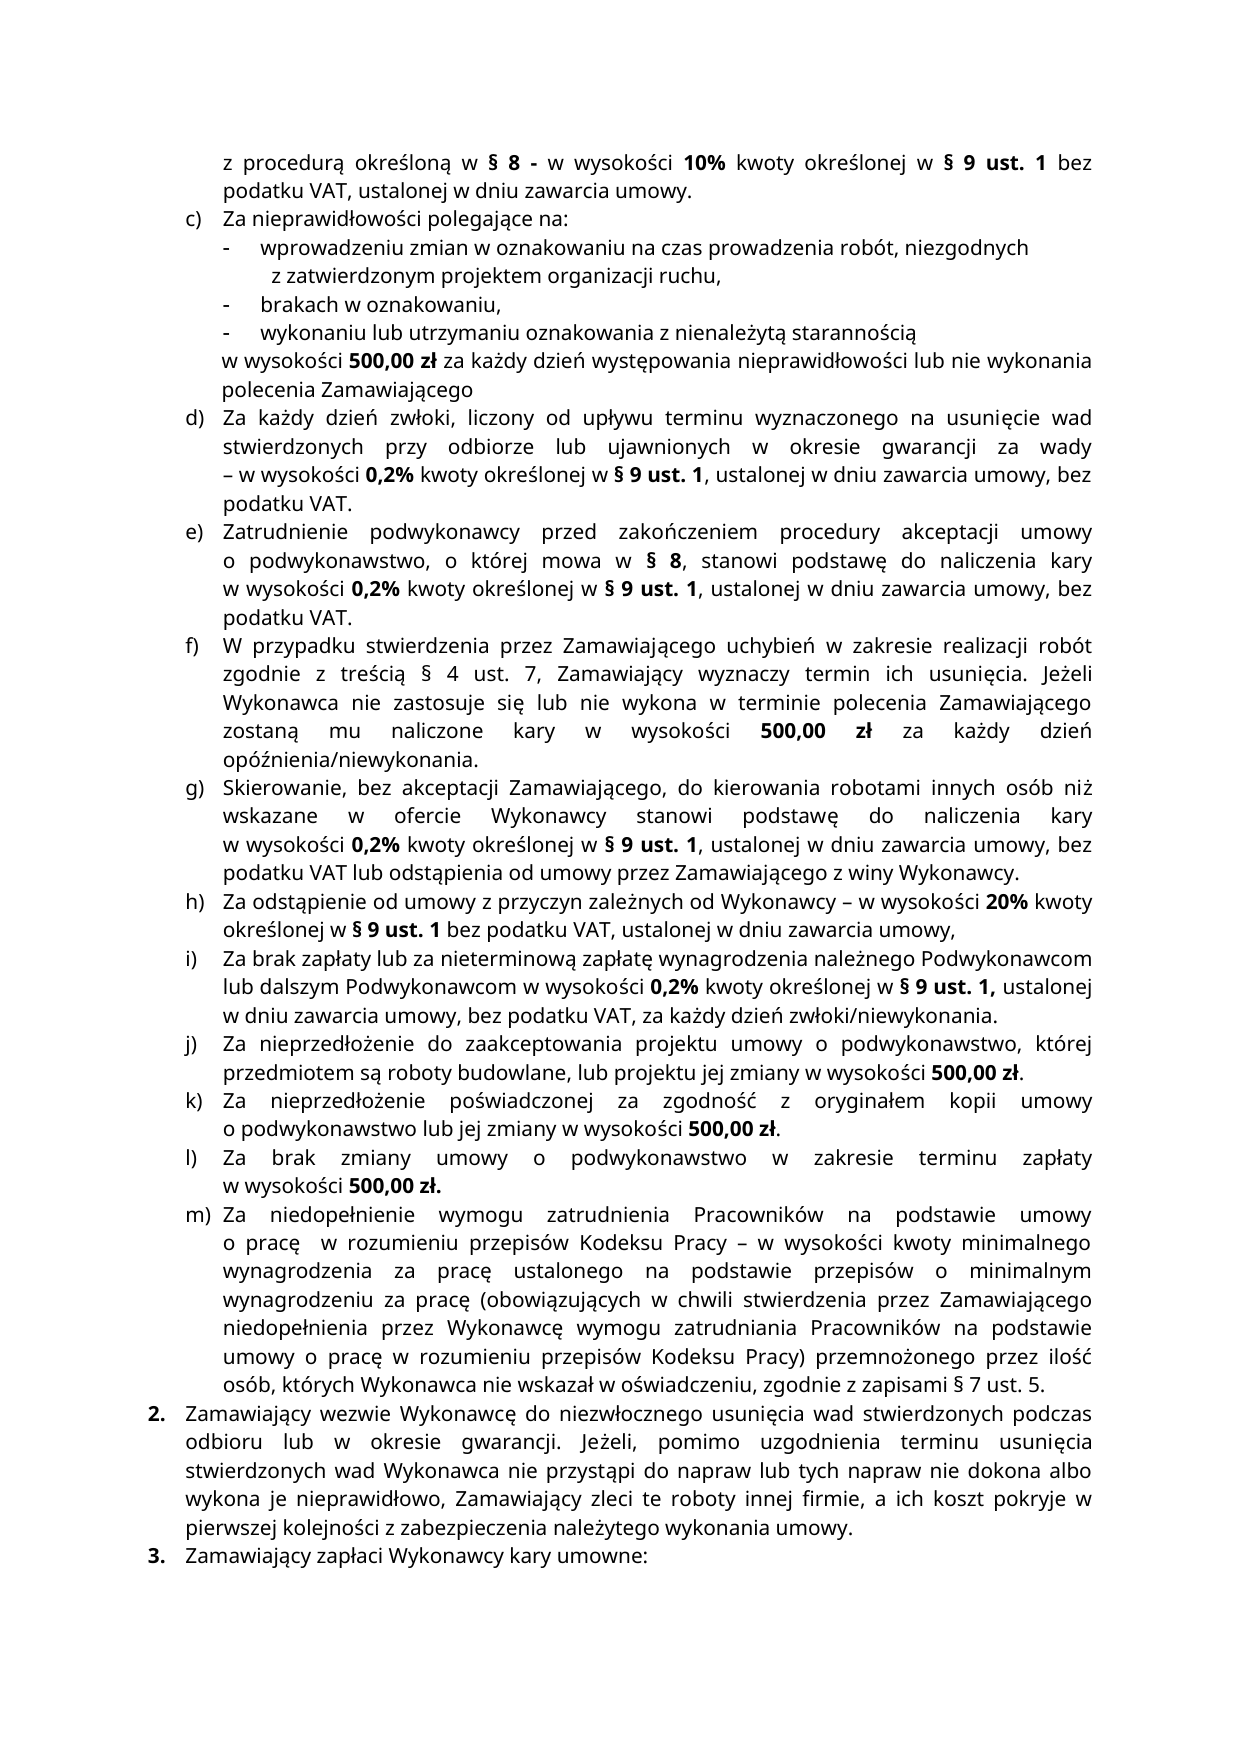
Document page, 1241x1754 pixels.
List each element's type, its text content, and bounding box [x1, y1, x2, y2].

list Za nieprawidłowości polegające na: [185, 204, 1093, 233]
list Za brak zmiany umowy o podwykonawstwo w zakresie terminu zapłaty w wysokości 500,00 zł. [185, 1143, 1093, 1200]
list wprowadzeniu zmian w oznakowaniu na czas prowadzenia robót, niezgodnych [223, 233, 1093, 261]
list Zatrudnienie podwykonawcy przed zakończeniem procedury akceptacji umowy o podwykonawstwo, o której mowa w § 8, stanowi podstawę do naliczenia kary w wysokości 0,2% kwoty określonej w § 9 ust. 1, ustalonej w dniu zawarcia umowy, bez podatku VAT. [185, 517, 1093, 631]
list Za brak zapłaty lub za nieterminową zapłatę wynagrodzenia należnego Podwykonawcom lub dalszym Podwykonawcom w wysokości 0,2% kwoty określonej w § 9 ust. 1, ustalonej w dniu zawarcia umowy, bez podatku VAT, za każdy dzień zwłoki/niewykonania. [185, 944, 1093, 1029]
list Za niedopełnienie wymogu zatrudnienia Pracowników na podstawie umowy o pracę w rozumieniu przepisów Kodeksu Pracy – w wysokości kwoty minimalnego wynagrodzenia za pracę ustalonego na podstawie przepisów o minimalnym wynagrodzeniu za pracę (obowiązujących w chwili stwierdzenia przez Zamawiającego niedopełnienia przez Wykonawcę wymogu zatrudniania Pracowników na podstawie umowy o pracę w rozumieniu przepisów Kodeksu Pracy) przemnożonego przez ilość osób, których Wykonawca nie wskazał w oświadczeniu, zgodnie z zapisami § 7 ust. 5. [185, 1200, 1093, 1399]
list Zamawiający zapłaci Wykonawcy kary umowne: [148, 1541, 1093, 1569]
list Za nieprzedłożenie poświadczonej za zgodność z oryginałem kopii umowy o podwykonawstwo lub jej zmiany w wysokości 500,00 zł. [185, 1086, 1093, 1143]
text z zatwierdzonym projektem organizacji ruchu, [260, 261, 1093, 290]
list wykonaniu lub utrzymaniu oznakowania z nienależytą starannością [223, 318, 1093, 347]
list brakach w oznakowaniu, [223, 290, 1093, 318]
list Za nieprzedłożenie do zaakceptowania projektu umowy o podwykonawstwo, której przedmiotem są roboty budowlane, lub projektu jej zmiany w wysokości 500,00 zł. [185, 1029, 1093, 1086]
list Za odstąpienie od umowy z przyczyn zależnych od Wykonawcy – w wysokości 20% kwoty określonej w § 9 ust. 1 bez podatku VAT, ustalonej w dniu zawarcia umowy, [185, 887, 1093, 944]
text w wysokości 500,00 zł za każdy dzień występowania nieprawidłowości lub nie wykonania polecenia Zamawiającego [221, 347, 1093, 403]
list Zamawiający wezwie Wykonawcę do niezwłocznego usunięcia wad stwierdzonych podczas odbioru lub w okresie gwarancji. Jeżeli, pomimo uzgodnienia terminu usunięcia stwierdzonych wad Wykonawca nie przystąpi do napraw lub tych napraw nie dokona albo wykona je nieprawidłowo, Zamawiający zleci te roboty innej firmie, a ich koszt pokryje w pierwszej kolejności z zabezpieczenia należytego wykonania umowy. [148, 1399, 1093, 1541]
list W przypadku stwierdzenia przez Zamawiającego uchybień w zakresie realizacji robót zgodnie z treścią § 4 ust. 7, Zamawiający wyznaczy termin ich usunięcia. Jeżeli Wykonawca nie zastosuje się lub nie wykona w terminie polecenia Zamawiającego zostaną mu naliczone kary w wysokości 500,00 zł za każdy dzień opóźnienia/niewykonania. [185, 631, 1093, 773]
list Skierowanie, bez akceptacji Zamawiającego, do kierowania robotami innych osób niż wskazane w ofercie Wykonawcy stanowi podstawę do naliczenia kary w wysokości 0,2% kwoty określonej w § 9 ust. 1, ustalonej w dniu zawarcia umowy, bez podatku VAT lub odstąpienia od umowy przez Zamawiającego z winy Wykonawcy. [185, 773, 1093, 887]
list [185, 148, 1093, 204]
list Za każdy dzień zwłoki, liczony od upływu terminu wyznaczonego na usunięcie wad stwierdzonych przy odbiorze lub ujawnionych w okresie gwarancji za wady – w wysokości 0,2% kwoty określonej w § 9 ust. 1, ustalonej w dniu zawarcia umowy, bez podatku VAT. [185, 403, 1093, 517]
